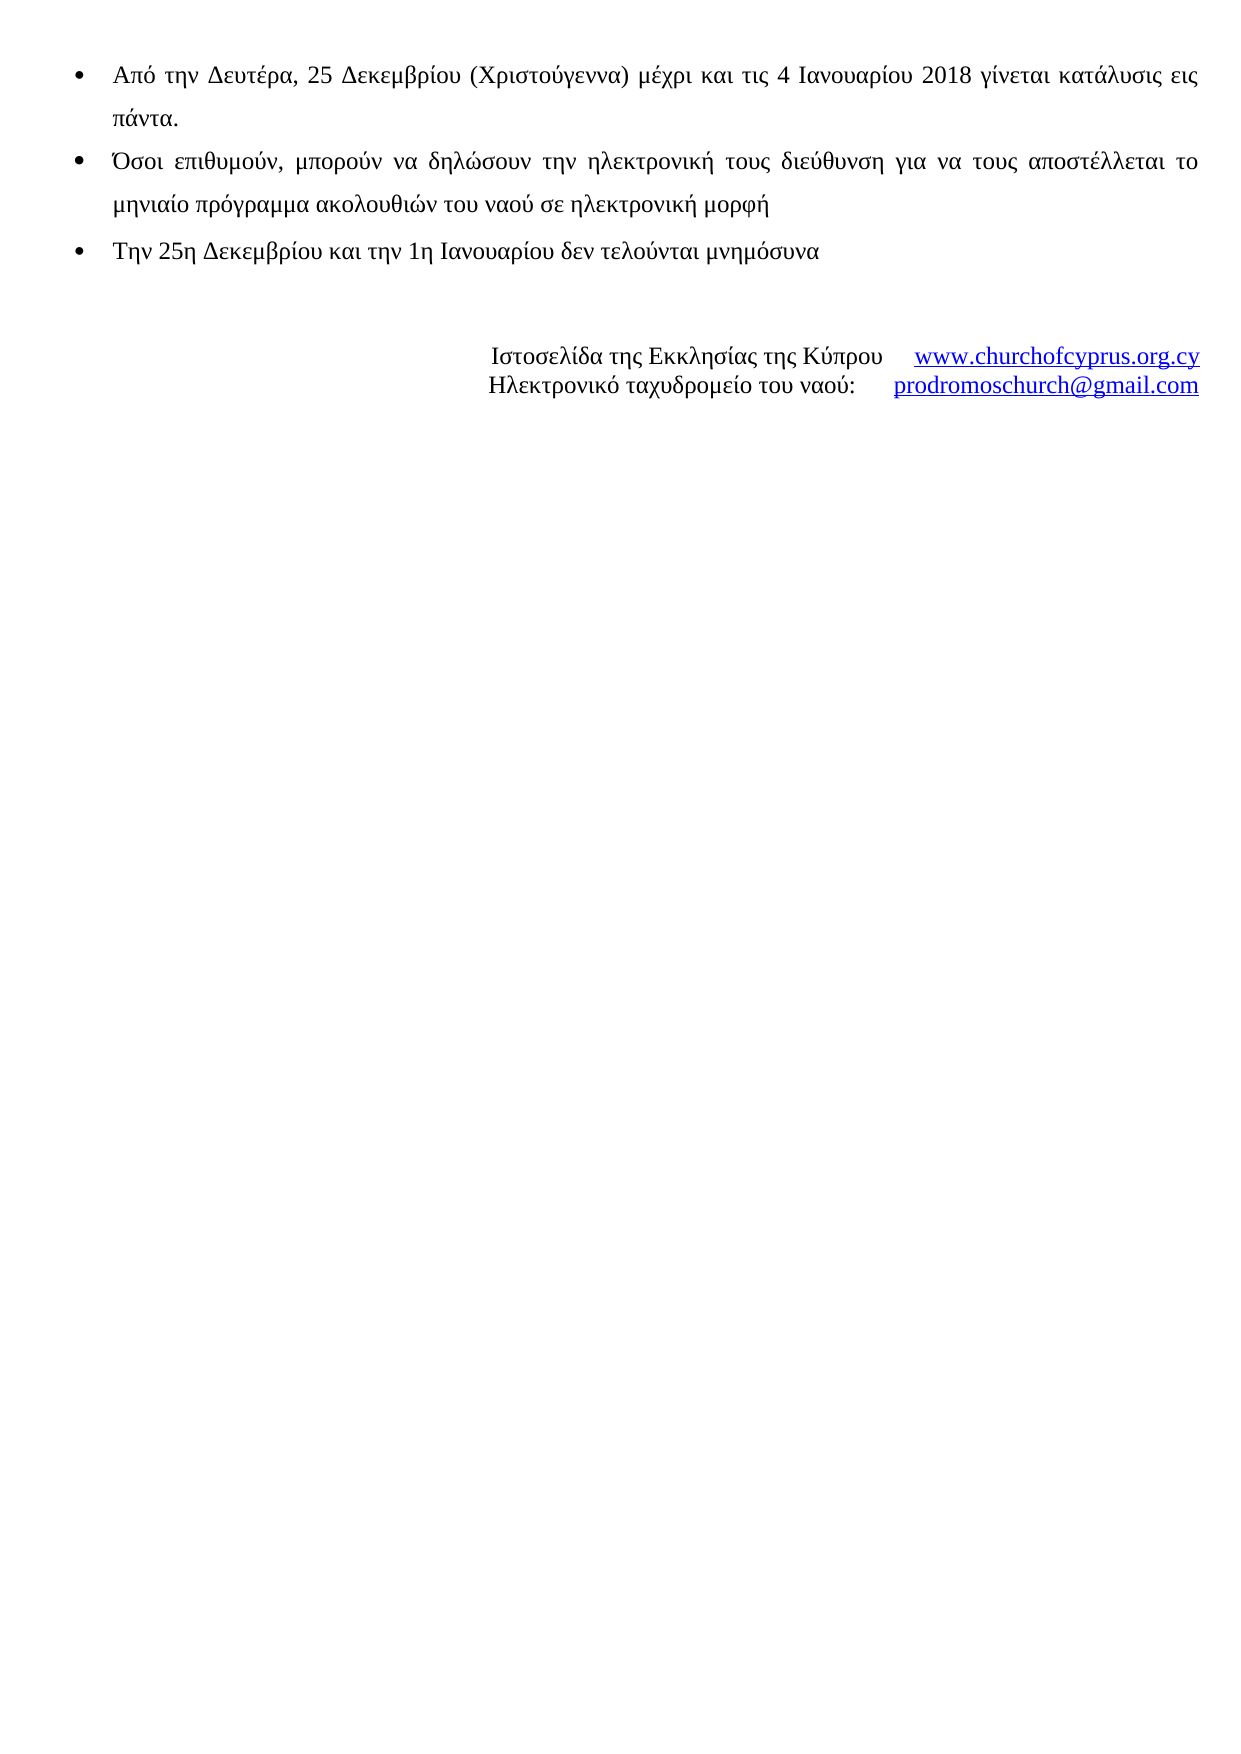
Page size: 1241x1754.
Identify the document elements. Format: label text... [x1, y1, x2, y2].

list Όσοι επιθυμούν, μπορούν να δηλώσουν την ηλεκτρονική τους διεύθυνση για να τους αποστέλλεται το μηνιαίο πρόγραμμα ακολουθιών του ναού σε ηλεκτρονική μορφή [75, 146, 1200, 218]
text Ιστοσελίδα της Εκκλησίας της Κύπρου www.churchofcyprus.org.cy [37, 341, 1200, 370]
list Από την Δευτέρα, 25 Δεκεμβρίου (Χριστούγεννα) μέχρι και τις 4 Ιανουαρίου 2018 γίνεται κατάλυσις εις πάντα. [75, 60, 1200, 132]
text Ηλεκτρονικό ταχυδρομείο του ναού: prodromoschurch@gmail.com [37, 370, 1200, 398]
list Την 25η Δεκεμβρίου και την 1η Ιανουαρίου δεν τελούνται μνημόσυνα [75, 232, 1200, 267]
